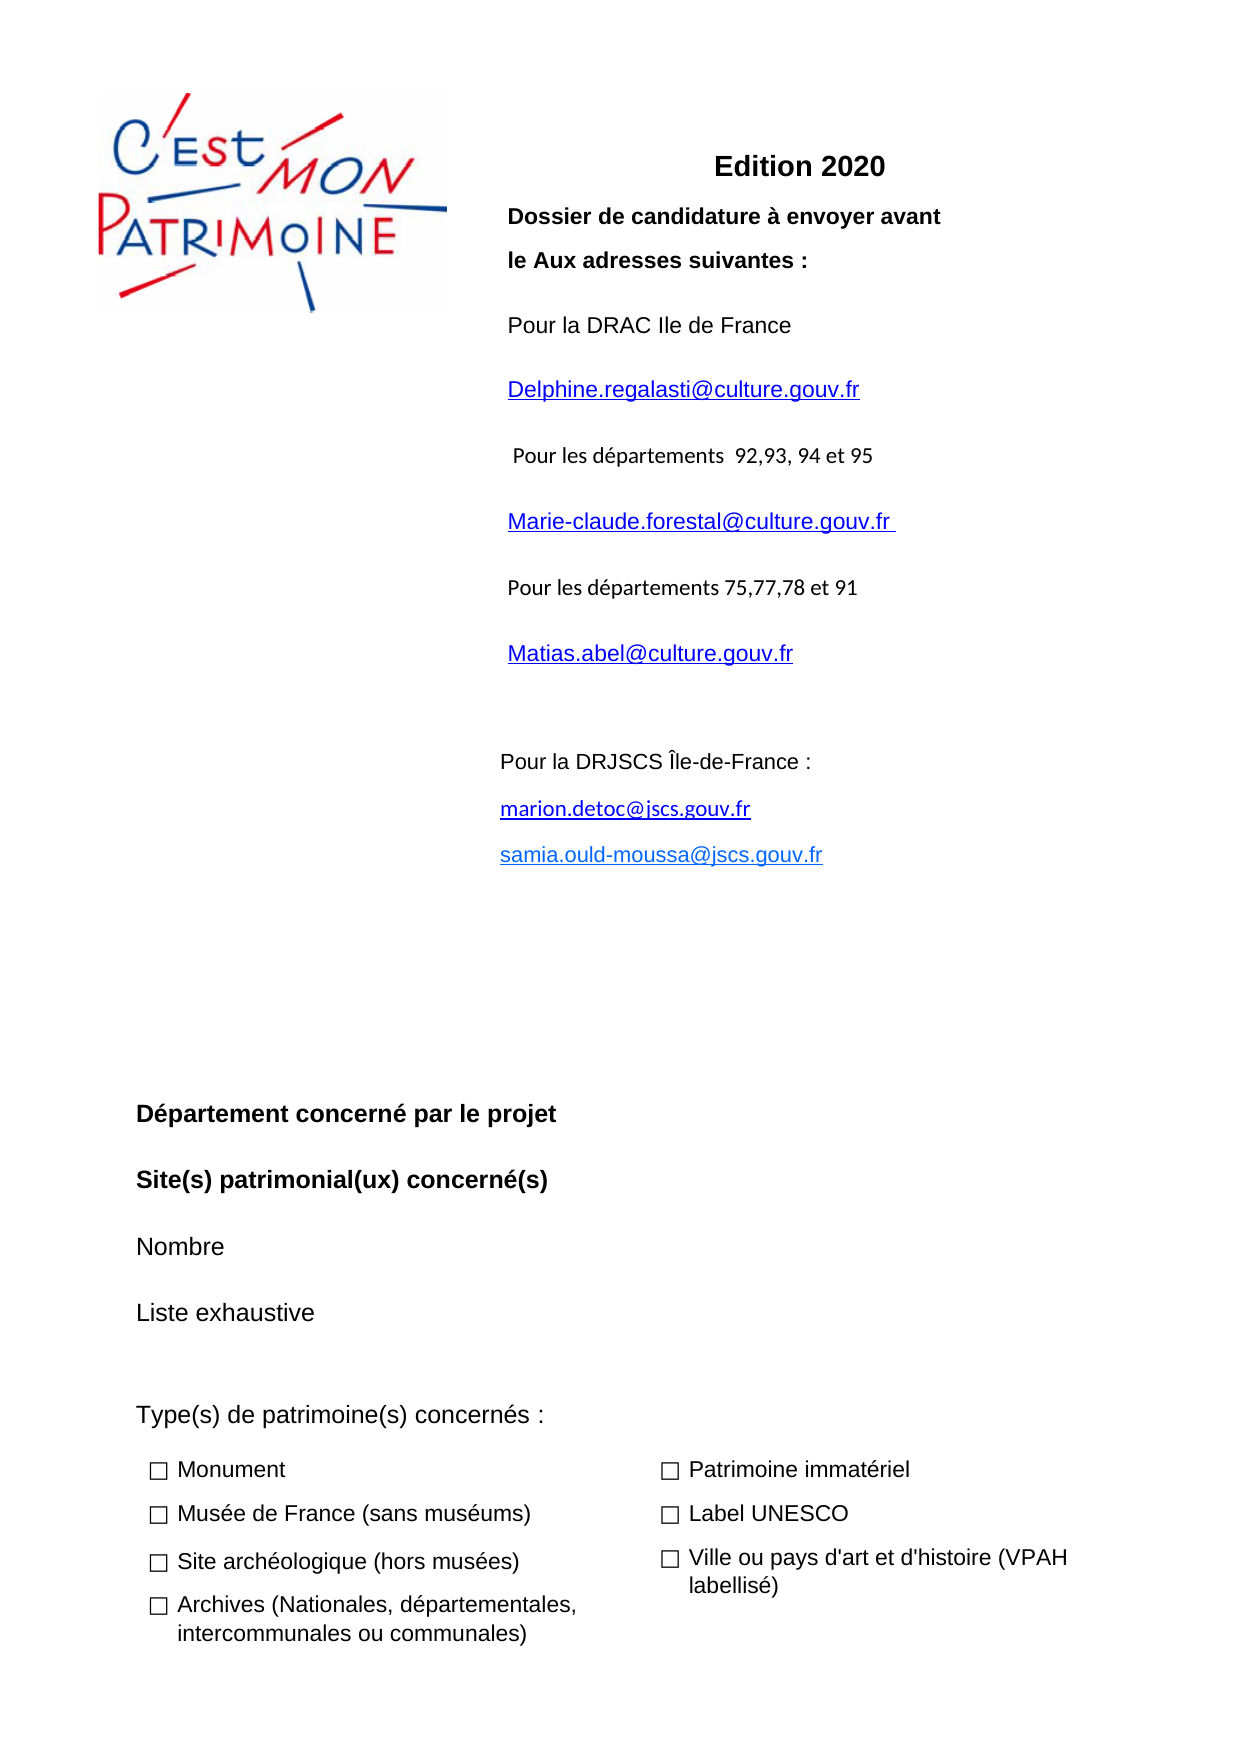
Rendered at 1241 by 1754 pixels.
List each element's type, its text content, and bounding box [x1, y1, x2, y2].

text Delphine.regalasti@culture.gouv.fr [507, 376, 965, 403]
subtitle Département concerné par le projet [136, 1099, 1102, 1127]
text marion.detoc@jscs.gouv.fr [462, 794, 1072, 822]
text Type(s) de patrimoine(s) concernés : [136, 1400, 1102, 1429]
list Patrimoine immatériel [659, 1453, 1109, 1484]
text Matias.abel@culture.gouv.fr [507, 640, 965, 666]
list Archives (Nationales, départementales, intercommunales ou communales) [148, 1588, 597, 1646]
text samia.ould-moussa@jscs.gouv.fr [462, 842, 1072, 867]
list Ville ou pays d'art et d'histoire (VPAH labellisé) [659, 1541, 1109, 1598]
list Musée de France (sans muséums) [148, 1497, 597, 1528]
list Monument [148, 1453, 597, 1484]
text Pour la DRAC Ile de France [507, 312, 965, 338]
text Pour les départements 75,77,78 et 91 [507, 573, 965, 601]
text Pour les départements 92,93, 94 et 95 [507, 441, 965, 469]
text Pour la DRJSCS Île-de-France : [462, 749, 1072, 774]
text Marie-claude.forestal@culture.gouv.fr [507, 508, 965, 534]
list Label UNESCO [659, 1497, 1109, 1528]
list Site archéologique (hors musées) [148, 1545, 597, 1576]
picture [98, 93, 447, 313]
subtitle Nombre [136, 1232, 1102, 1261]
text Edition 2020 [714, 149, 965, 183]
subtitle Site(s) patrimonial(ux) concerné(s) [136, 1166, 1102, 1194]
text Liste exhaustive [136, 1298, 1102, 1327]
text Dossier de candidature à envoyer avant le Aux adresses suivantes : [507, 203, 965, 274]
